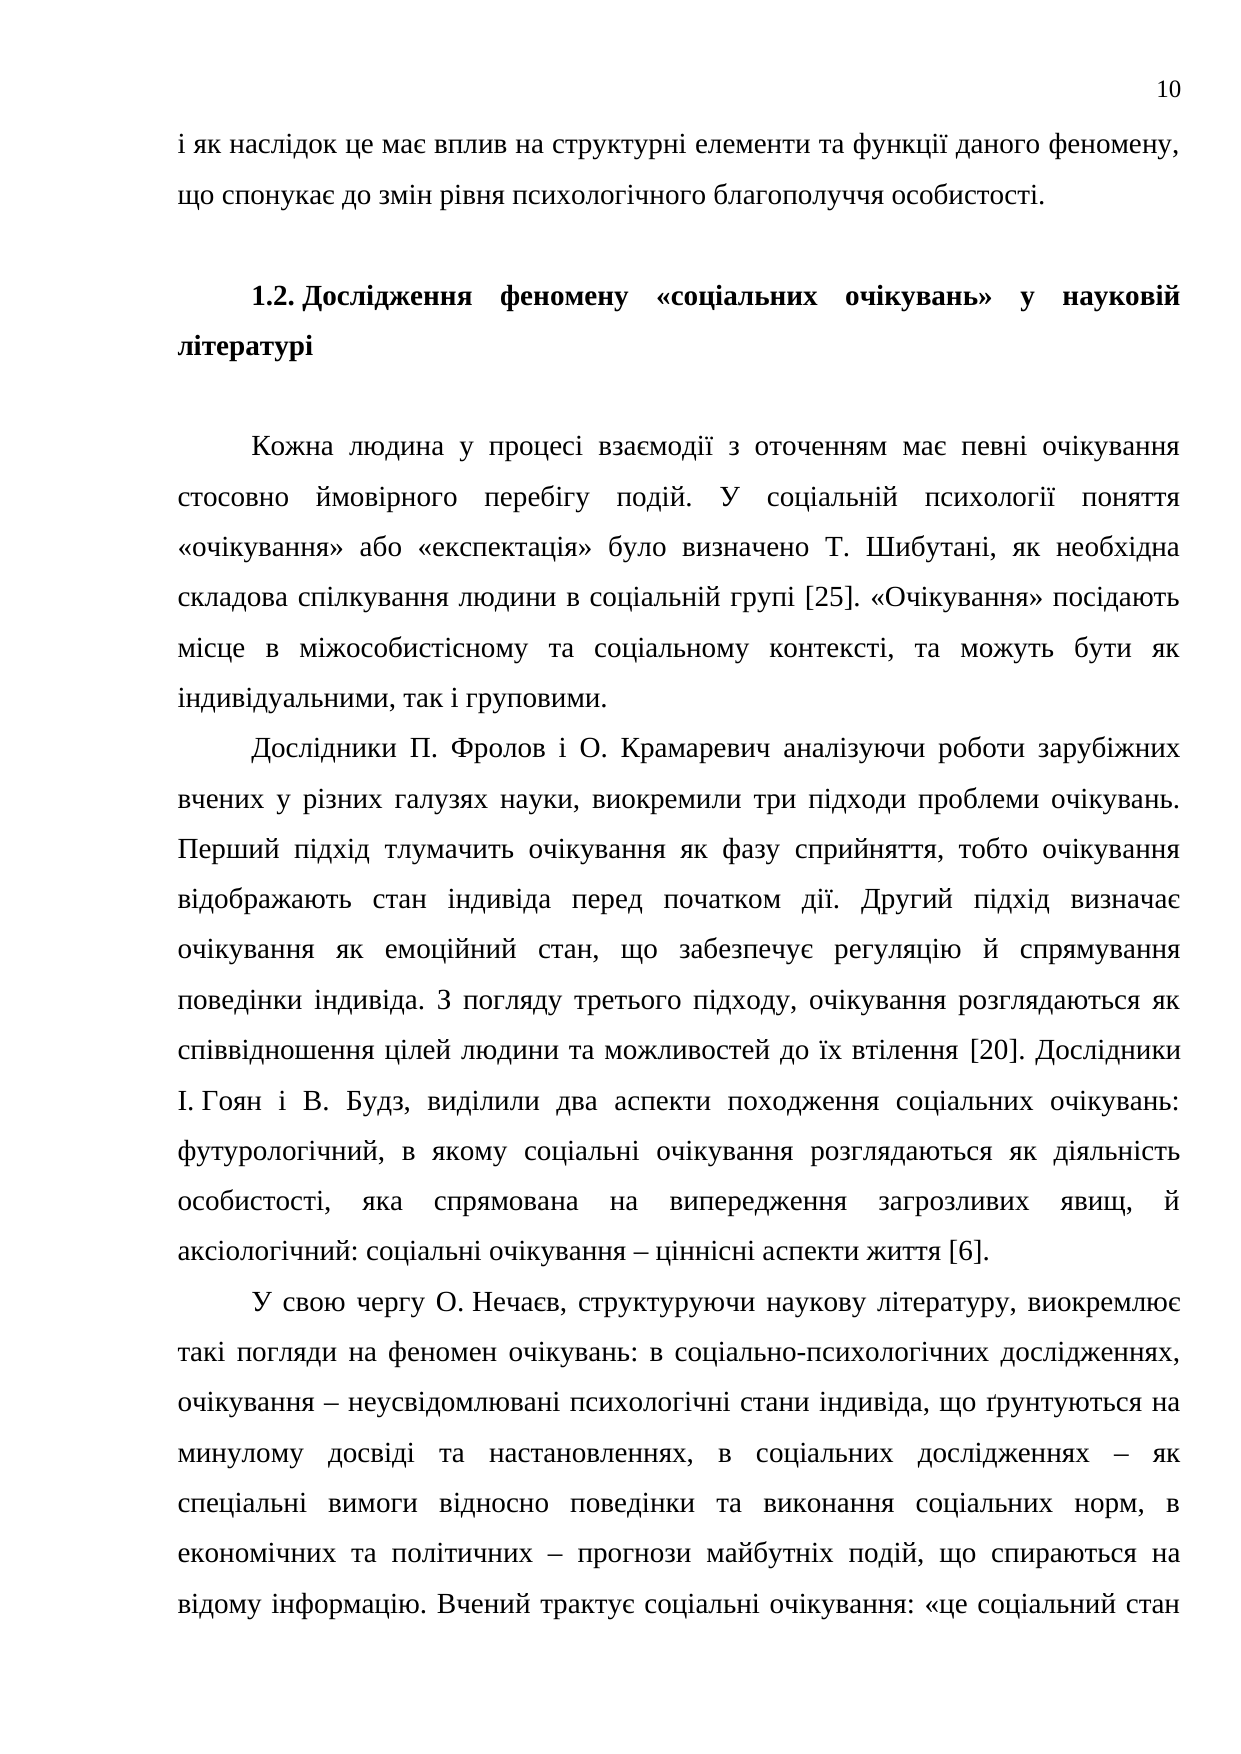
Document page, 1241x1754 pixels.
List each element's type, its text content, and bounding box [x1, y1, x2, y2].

text Кожна людина у процесі взаємодії з оточенням має певні очікування стосовно ймовірного перебігу подій. У соціальній психології поняття «очікування» або «експектація» було визначено Т. Шибутані, як необхідна складова спілкування людини в соціальній групі [25]. «Очікування» посідають місце в міжособистісному та соціальному контексті, та можуть бути як індивідуальними, так і груповими. [177, 428, 1181, 714]
text 1.2. Дослідження феномену «соціальних очікувань» у науковій літературі [177, 278, 1181, 361]
text Дослідники П. Фролов і О. Крамаревич аналізуючи роботи зарубіжних вчених у різних галузях науки, виокремили три підходи проблеми очікувань. Перший підхід тлумачить очікування як фазу сприйняття, тобто очікування відображають стан індивіда перед початком дії. Другий підхід визначає очікування як емоційний стан, що забезпечує регуляцію й спрямування поведінки індивіда. З погляду третього підходу, очікування розглядаються як співвідношення цілей людини та можливостей до їх втілення [20]. Дослідники І. Гоян і В. Будз, виділили два аспекти походження соціальних очікувань: футурологічний, в якому соціальні очікування розглядаються як діяльність особистості, яка спрямована на випередження загрозливих явищ, й аксіологічний: соціальні очікування – ціннісні аспекти життя [6]. [177, 730, 1181, 1267]
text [177, 127, 1181, 211]
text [177, 1284, 1181, 1619]
